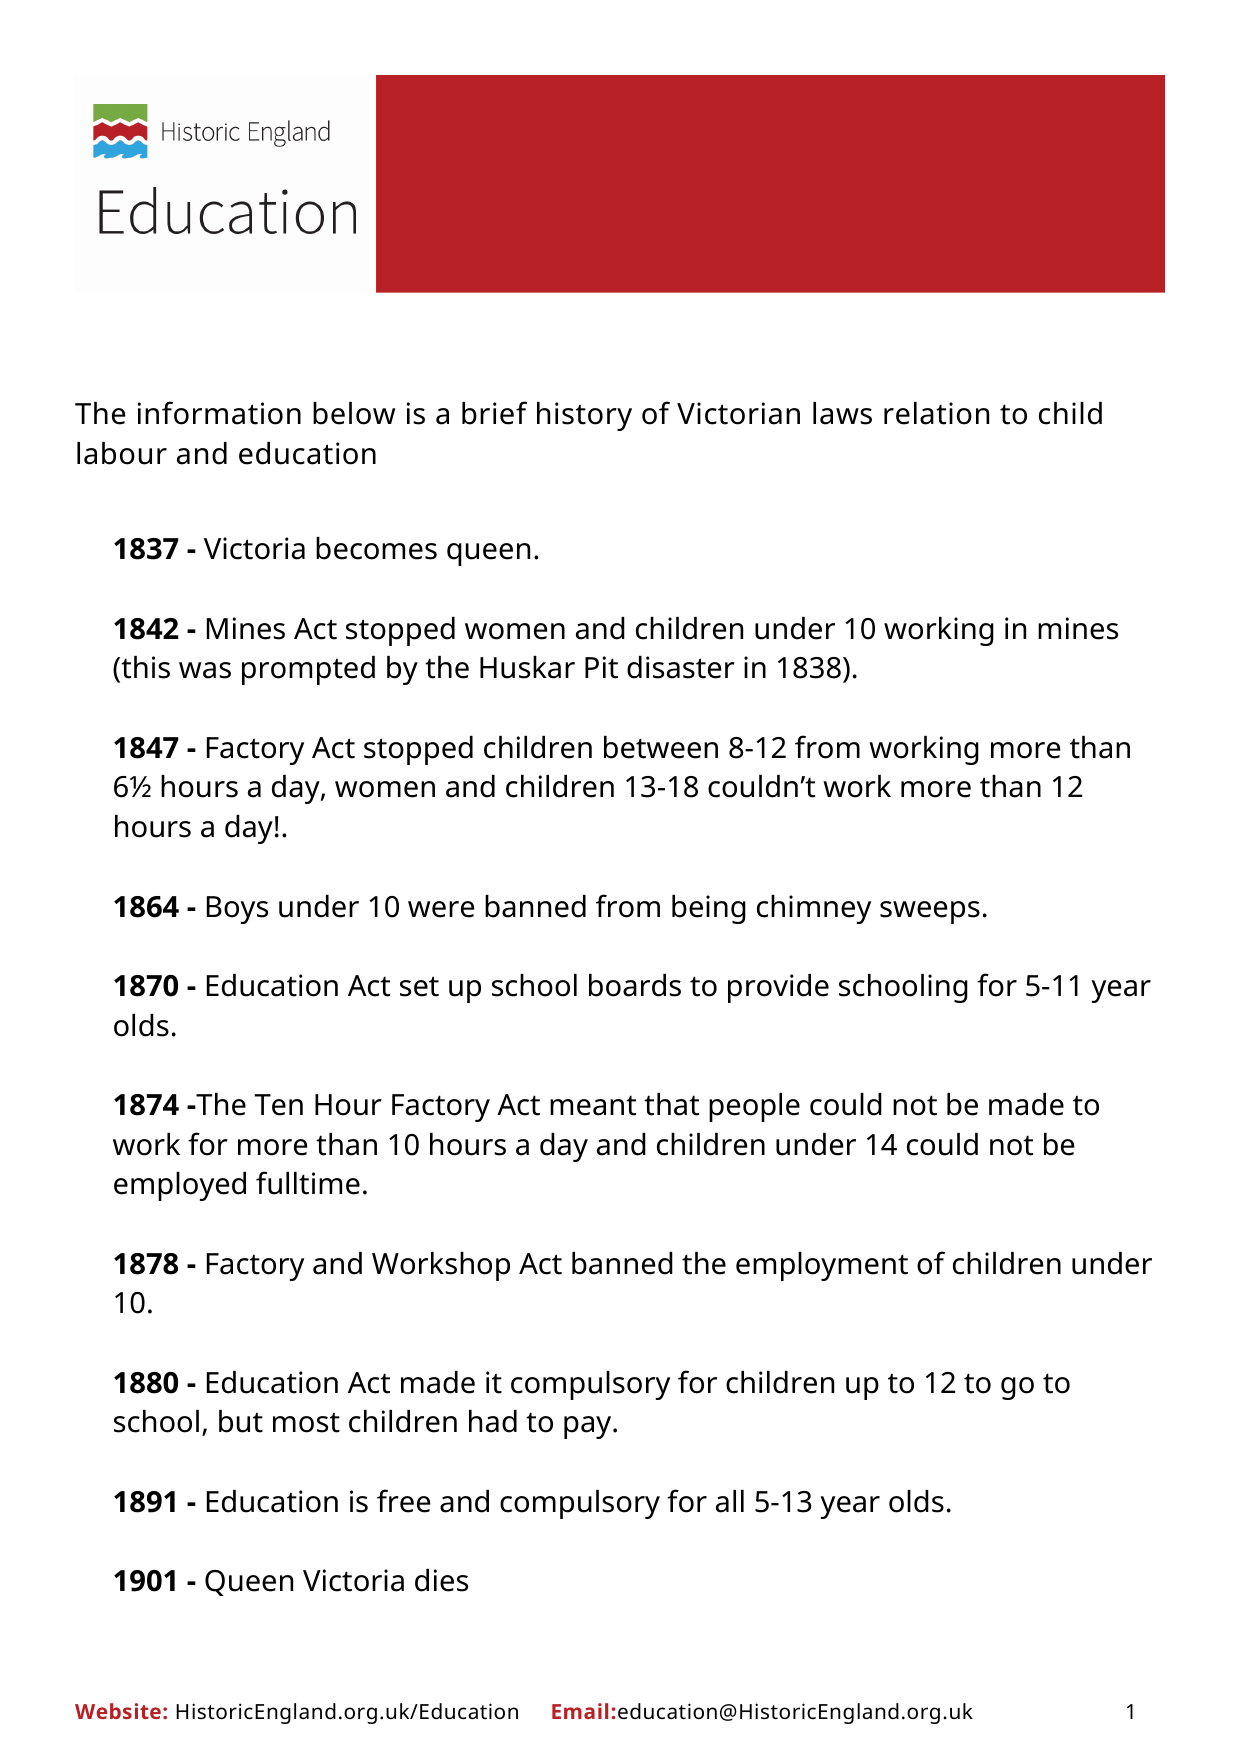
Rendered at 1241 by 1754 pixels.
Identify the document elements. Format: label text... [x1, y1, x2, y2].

text 1870 - Education Act set up school boards to provide schooling for 5-11 year olds. [112, 965, 1165, 1044]
text 1837 - Victoria becomes queen. [112, 529, 1165, 568]
text The information below is a brief history of Victorian laws relation to child labour and education [75, 393, 1165, 473]
text 1880 - Education Act made it compulsory for children up to 12 to go to school, but most children had to pay. [112, 1362, 1165, 1441]
text 1891 - Education is free and compulsory for all 5-13 year olds. [112, 1481, 1165, 1521]
picture [93, 104, 356, 237]
text 1847 - Factory Act stopped children between 8-12 from working more than 6½ hours a day, women and children 13-18 couldn’t work more than 12 hours a day!. [112, 727, 1165, 846]
text 1901 - Queen Victoria dies [112, 1561, 1165, 1600]
text 1864 - Boys under 10 were banned from being chimney sweeps. [112, 886, 1165, 926]
text 1878 - Factory and Workshop Act banned the employment of children under 10. [112, 1243, 1165, 1322]
text 1874 -The Ten Hour Factory Act meant that people could not be made to work for more than 10 hours a day and children under 14 could not be employed fulltime. [112, 1084, 1165, 1203]
text 1842 - Mines Act stopped women and children under 10 working in mines (this was prompted by the Huskar Pit disaster in 1838). [112, 608, 1165, 687]
